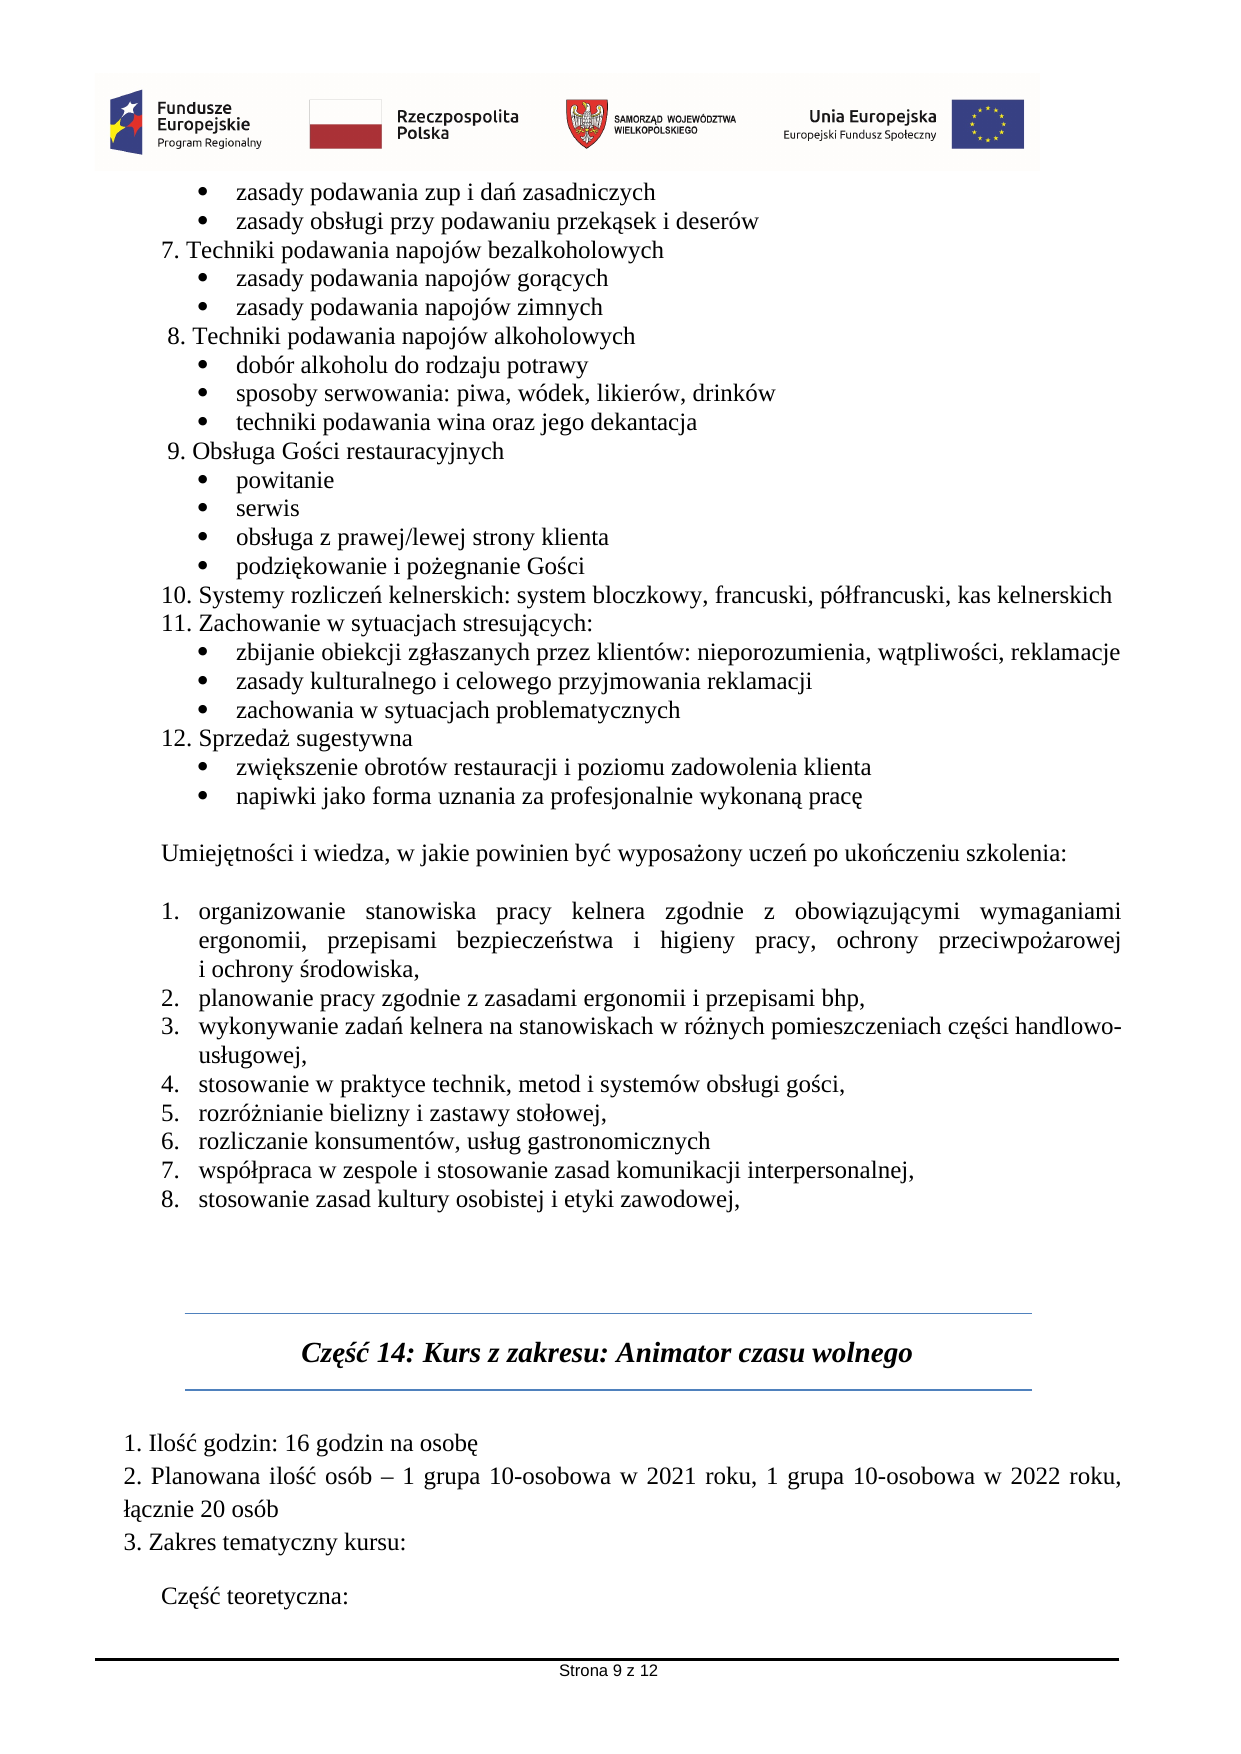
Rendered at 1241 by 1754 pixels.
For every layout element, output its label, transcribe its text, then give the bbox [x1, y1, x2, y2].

text Część 14: Kurs z zakresu: Animator czasu wolnego [184, 1314, 1032, 1391]
list 3. Zakres tematyczny kursu: [123, 1527, 1122, 1556]
list zasady podawania napojów zimnych [198, 292, 1122, 321]
list zwiększenie obrotów restauracji i poziomu zadowolenia klienta [198, 752, 1122, 781]
list zasady kulturalnego i celowego przyjmowania reklamacji [198, 666, 1122, 695]
list stosowanie w praktyce technik, metod i systemów obsługi gości, [161, 1069, 1122, 1098]
list zasady podawania zup i dań zasadniczych [198, 177, 1122, 206]
text 9. Obsługa Gości restauracyjnych [161, 436, 1122, 465]
text 10. Systemy rozliczeń kelnerskich: system bloczkowy, francuski, półfrancuski, kas kelnerskich [161, 580, 1122, 608]
list sposoby serwowania: piwa, wódek, likierów, drinków [198, 378, 1122, 407]
list współpraca w zespole i stosowanie zasad komunikacji interpersonalnej, [161, 1155, 1122, 1184]
list organizowanie stanowiska pracy kelnera zgodnie z obowiązującymi wymaganiami ergonomii, przepisami bezpieczeństwa i higieny pracy, ochrony przeciwpożarowej i ochrony środowiska, [161, 896, 1122, 983]
list dobór alkoholu do rodzaju potrawy [198, 350, 1122, 378]
text Część teoretyczna: [161, 1581, 1122, 1610]
list obsługa z prawej/lewej strony klienta [198, 522, 1122, 551]
list 1. Ilość godzin: 16 godzin na osobę [123, 1428, 1122, 1457]
list rozróżnianie bielizny i zastawy stołowej, [161, 1098, 1122, 1126]
list rozliczanie konsumentów, usług gastronomicznych [161, 1126, 1122, 1155]
list serwis [198, 493, 1122, 522]
list zasady obsługi przy podawaniu przekąsek i deserów [198, 206, 1122, 235]
text 11. Zachowanie w sytuacjach stresujących: [161, 608, 1122, 637]
text 8. Techniki podawania napojów alkoholowych [161, 321, 1122, 350]
text 7. Techniki podawania napojów bezalkoholowych [161, 235, 1122, 263]
list napiwki jako forma uznania za profesjonalnie wykonaną pracę [198, 781, 1122, 810]
list techniki podawania wina oraz jego dekantacja [198, 407, 1122, 436]
list stosowanie zasad kultury osobistej i etyki zawodowej, [161, 1184, 1122, 1213]
list zachowania w sytuacjach problematycznych [198, 695, 1122, 723]
list powitanie [198, 465, 1122, 493]
text Umiejętności i wiedza, w jakie powinien być wyposażony uczeń po ukończeniu szkolenia: [161, 838, 1122, 867]
list wykonywanie zadań kelnera na stanowiskach w różnych pomieszczeniach części handlowo-usługowej, [161, 1011, 1122, 1069]
list 2. Planowana ilość osób – 1 grupa 10-osobowa w 2021 roku, 1 grupa 10-osobowa w 2022 roku, łącznie 20 osób [123, 1461, 1122, 1523]
list planowanie pracy zgodnie z zasadami ergonomii i przepisami bhp, [161, 983, 1122, 1011]
list zbijanie obiekcji zgłaszanych przez klientów: nieporozumienia, wątpliwości, reklamacje [198, 637, 1122, 666]
list podziękowanie i pożegnanie Gości [198, 551, 1122, 580]
text 12. Sprzedaż sugestywna [161, 723, 1122, 752]
picture [94, 73, 1040, 171]
list zasady podawania napojów gorących [198, 263, 1122, 292]
